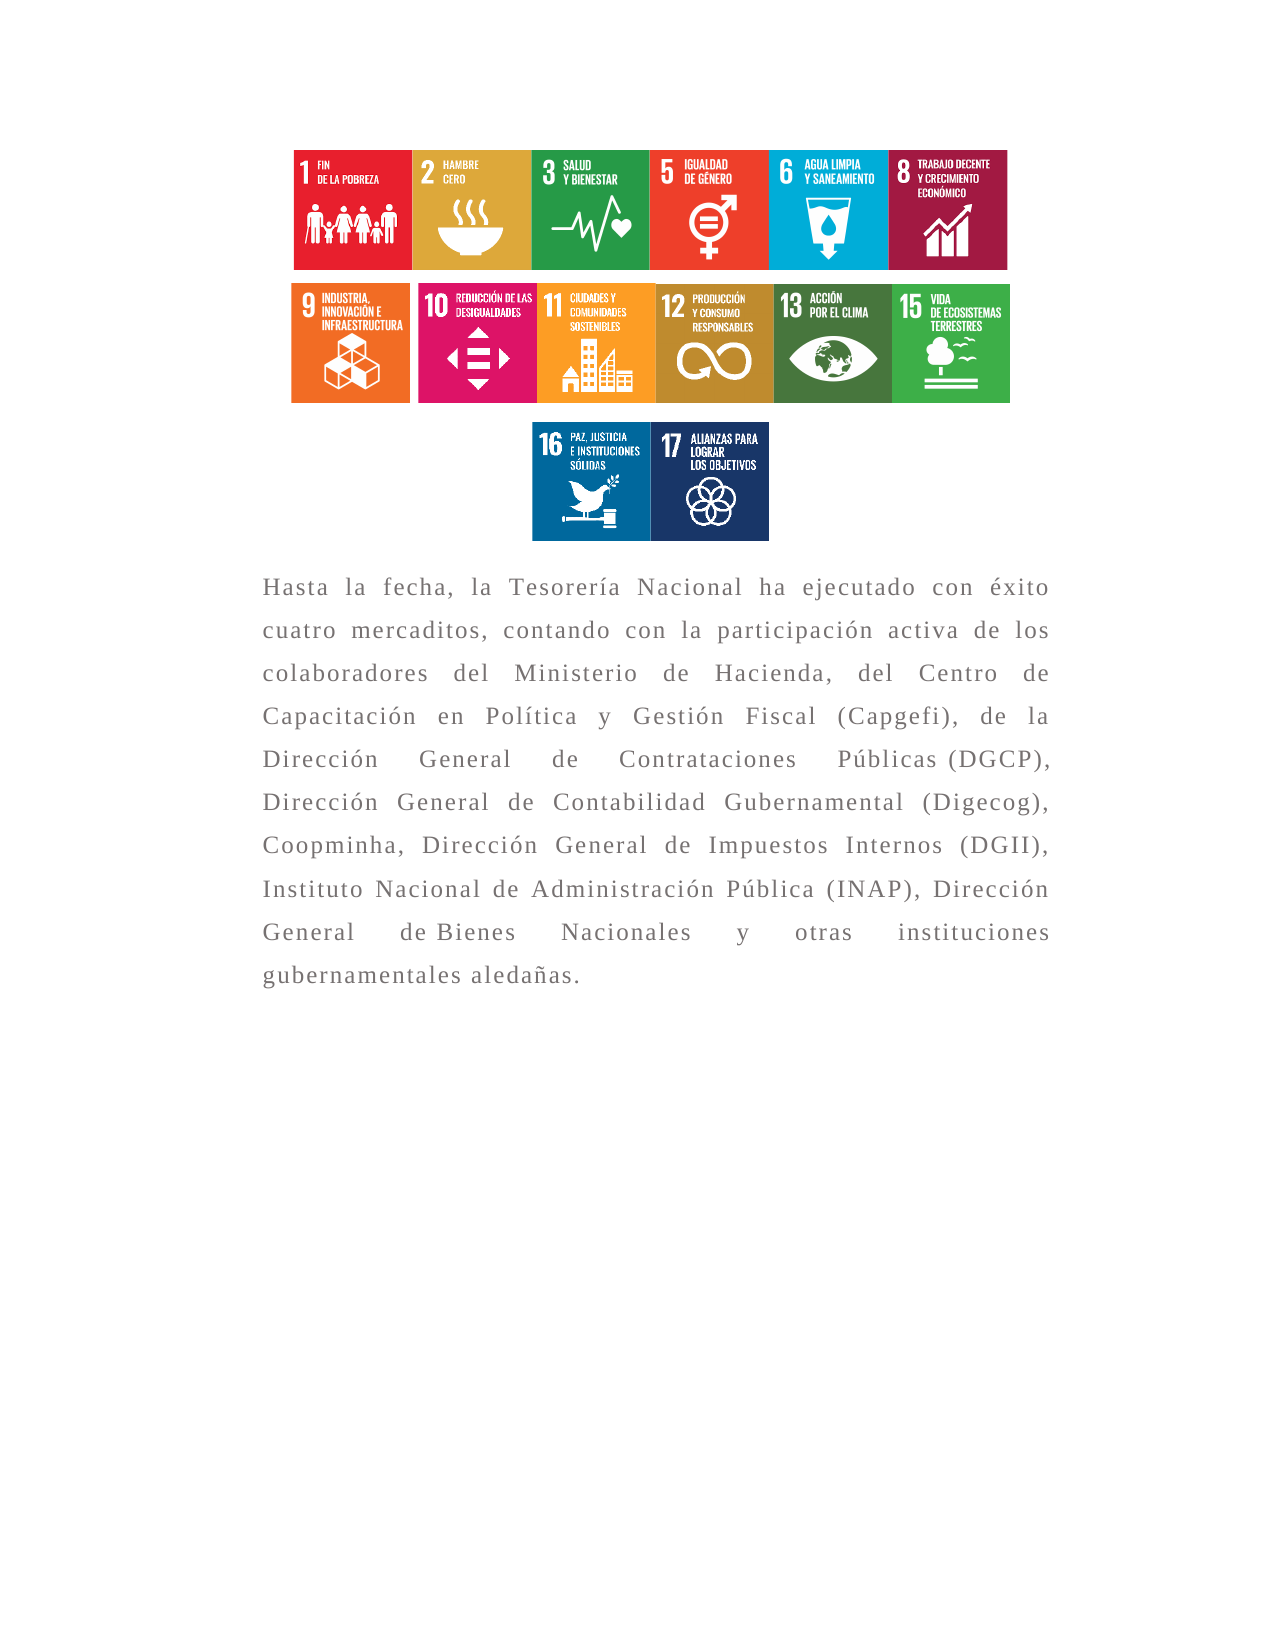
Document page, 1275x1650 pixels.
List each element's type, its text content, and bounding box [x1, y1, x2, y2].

text Hasta la fecha, la Tesorería Nacional ha ejecutado con éxito cuatro mercaditos, contando con la participación activa de los colaboradores del Ministerio de Hacienda, del Centro de Capacitación en Política y Gestión Fiscal (Capgefi), de la Dirección General de Contrataciones Públicas (DGCP), Dirección General de Contabilidad Gubernamental (Digecog), Coopminha, Dirección General de Impuestos Internos (DGII), Instituto Nacional de Administración Pública (INAP), Dirección General de Bienes Nacionales y otras instituciones gubernamentales aledañas. [262, 572, 1050, 989]
picture [807, 198, 850, 204]
picture [821, 160, 827, 169]
picture [837, 160, 853, 169]
picture [781, 159, 792, 183]
picture [572, 482, 609, 511]
picture [540, 433, 547, 455]
picture [418, 283, 1010, 403]
picture [837, 174, 855, 183]
picture [567, 510, 615, 523]
picture [623, 447, 632, 455]
picture [291, 283, 410, 403]
picture [808, 207, 849, 258]
picture [817, 174, 826, 183]
picture [550, 433, 561, 455]
picture [293, 150, 768, 270]
picture [826, 174, 834, 183]
picture [889, 150, 1008, 270]
picture [651, 422, 769, 541]
